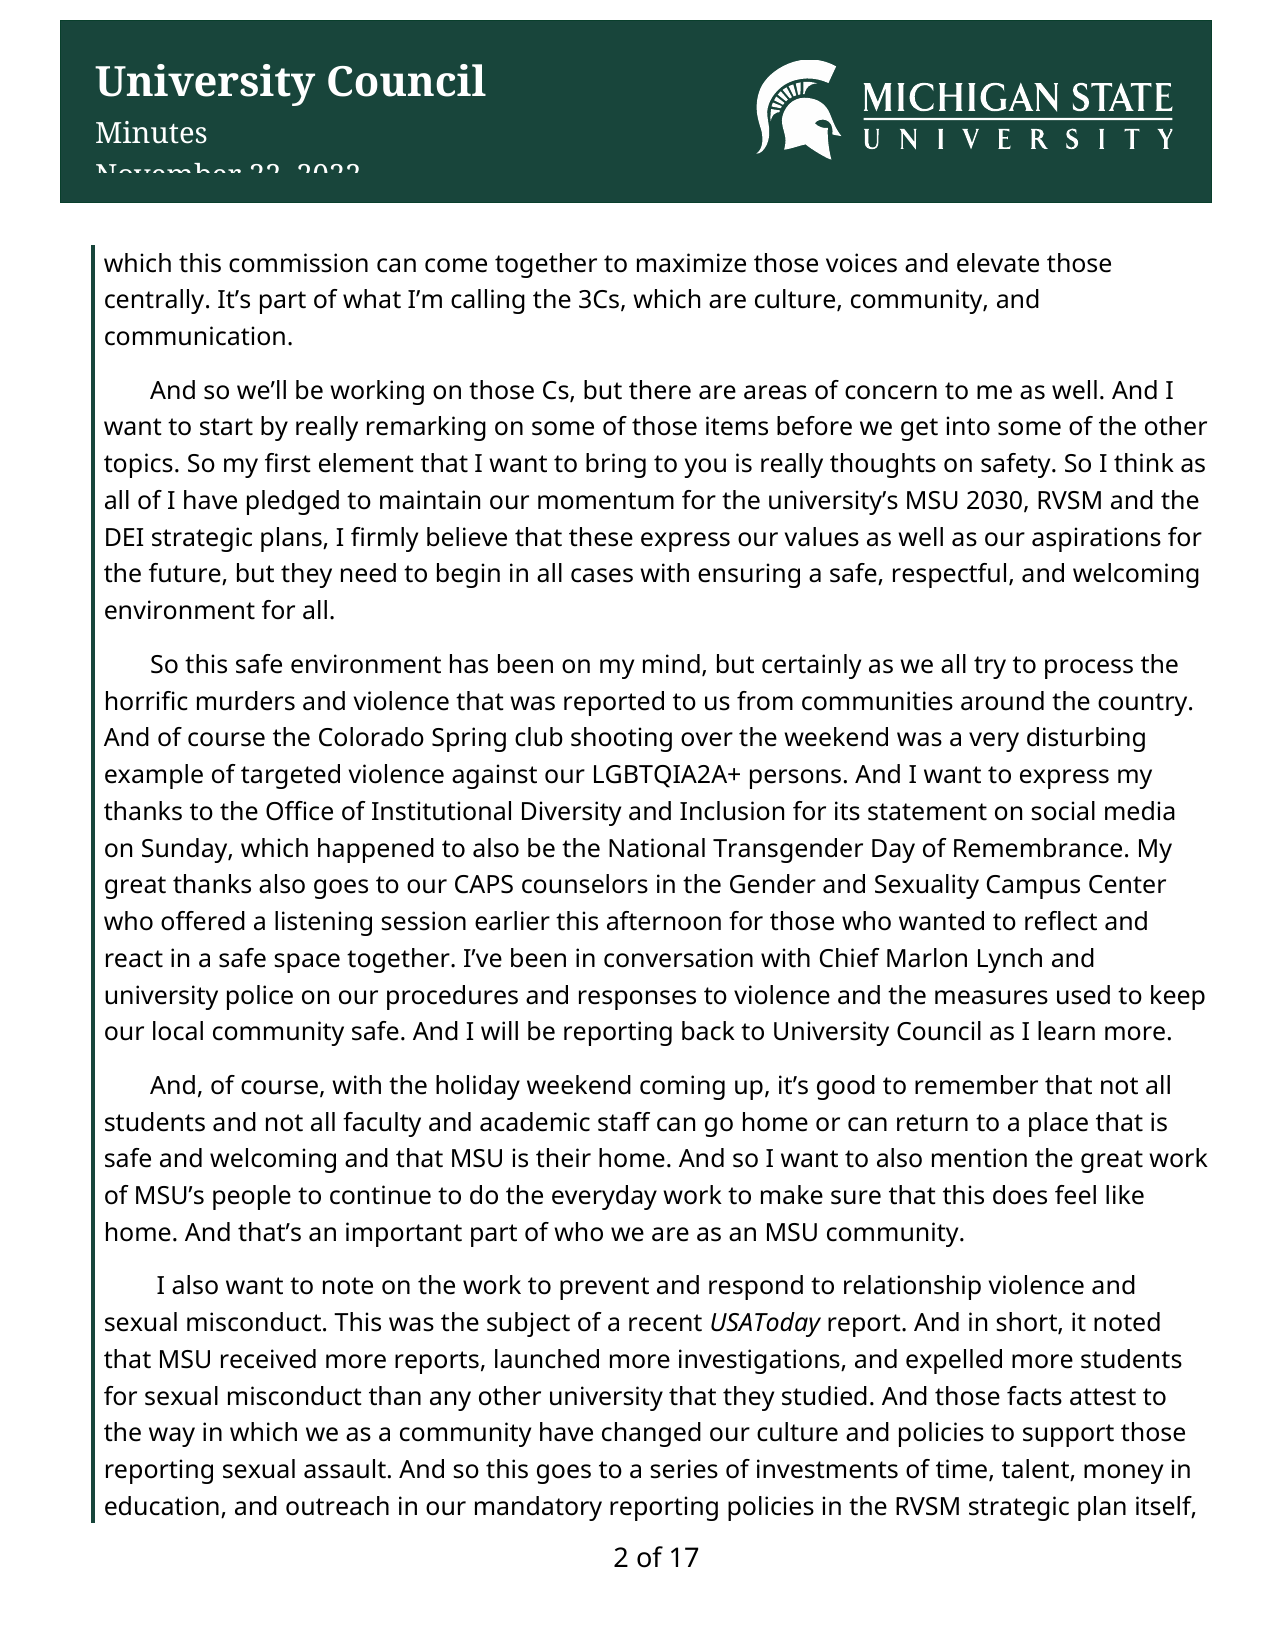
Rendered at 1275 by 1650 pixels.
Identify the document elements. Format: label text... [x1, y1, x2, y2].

subtitle So this safe environment has been on my mind, but certainly as we all try to process the horrific murders and violence that was reported to us from communities around the country. And of course the Colorado Spring club shooting over the weekend was a very disturbing example of targeted violence against our LGBTQIA2A+ persons. And I want to express my thanks to the Office of Institutional Diversity and Inclusion for its statement on social media on Sunday, which happened to also be the National Transgender Day of Remembrance. My great thanks also goes to our CAPS counselors in the Gender and Sexuality Campus Center who offered a listening session earlier this afternoon for those who wanted to reflect and react in a safe space together. I’ve been in conversation with Chief Marlon Lynch and university police on our procedures and responses to violence and the measures used to keep our local community safe. And I will be reporting back to University Council as I learn more. [95, 646, 1209, 1048]
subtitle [95, 245, 1209, 353]
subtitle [95, 1268, 1209, 1523]
subtitle And so we’ll be working on those Cs, but there are areas of concern to me as well. And I want to start by really remarking on some of those items before we get into some of the other topics. So my first element that I want to bring to you is really thoughts on safety. So I think as all of I have pledged to maintain our momentum for the university’s MSU 2030, RVSM and the DEI strategic plans, I firmly believe that these express our values as well as our aspirations for the future, but they need to begin in all cases with ensuring a safe, respectful, and welcoming environment for all. [95, 372, 1209, 627]
subtitle And, of course, with the holiday weekend coming up, it’s good to remember that not all students and not all faculty and academic staff can go home or can return to a place that is safe and welcoming and that MSU is their home. And so I want to also mention the great work of MSU’s people to continue to do the everyday work to make sure that this does feel like home. And that’s an important part of who we are as an MSU community. [95, 1067, 1209, 1249]
